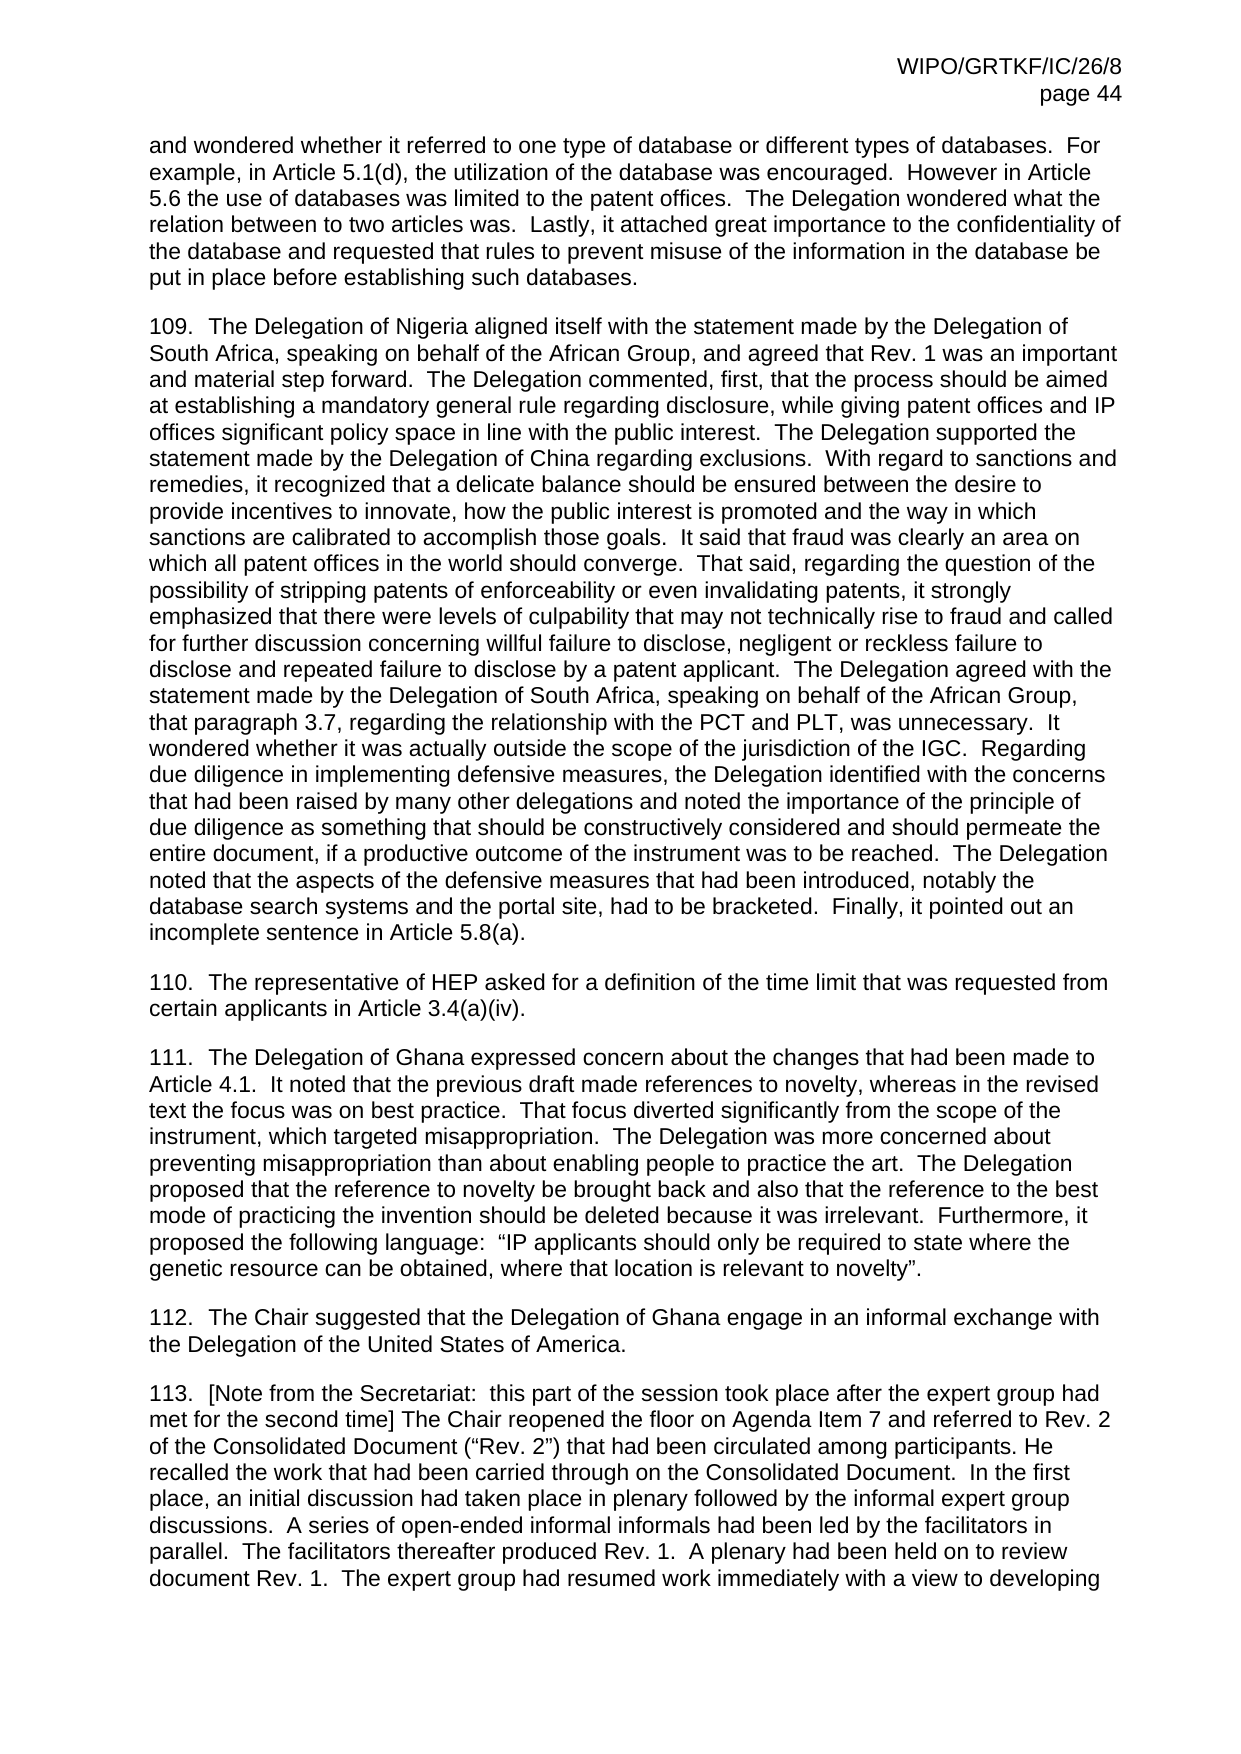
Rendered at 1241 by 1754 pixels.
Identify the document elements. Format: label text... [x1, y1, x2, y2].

text The Delegation of Nigeria aligned itself with the statement made by the Delegation of South Africa, speaking on behalf of the African Group, and agreed that Rev. 1 was an important and material step forward. The Delegation commented, first, that the process should be aimed at establishing a mandatory general rule regarding disclosure, while giving patent offices and IP offices significant policy space in line with the public interest. The Delegation supported the statement made by the Delegation of China regarding exclusions. With regard to sanctions and remedies, it recognized that a delicate balance should be ensured between the desire to provide incentives to innovate, how the public interest is promoted and the way in which sanctions are calibrated to accomplish those goals. It said that fraud was clearly an area on which all patent offices in the world should converge. That said, regarding the question of the possibility of stripping patents of enforceability or even invalidating patents, it strongly emphasized that there were levels of culpability that may not technically rise to fraud and called for further discussion concerning willful failure to disclose, negligent or reckless failure to disclose and repeated failure to disclose by a patent applicant. The Delegation agreed with the statement made by the Delegation of South Africa, speaking on behalf of the African Group, that paragraph 3.7, regarding the relationship with the PCT and PLT, was unnecessary. It wondered whether it was actually outside the scope of the jurisdiction of the IGC. Regarding due diligence in implementing defensive measures, the Delegation identified with the concerns that had been raised by many other delegations and noted the importance of the principle of due diligence as something that should be constructively considered and should permeate the entire document, if a productive outcome of the instrument was to be reached. The Delegation noted that the aspects of the defensive measures that had been introduced, notably the database search systems and the portal site, had to be bracketed. Finally, it pointed out an incomplete sentence in Article 5.8(a). [149, 313, 1122, 946]
text The Delegation of Ghana expressed concern about the changes that had been made to Article 4.1. It noted that the previous draft made references to novelty, whereas in the revised text the focus was on best practice. That focus diverted significantly from the scope of the instrument, which targeted misappropriation. The Delegation was more concerned about preventing misappropriation than about enabling people to practice the art. The Delegation proposed that the reference to novelty be brought back and also that the reference to the best mode of practicing the invention should be deleted because it was irrelevant. Furthermore, it proposed the following language: “IP applicants should only be required to state where the genetic resource can be obtained, where that location is relevant to novelty”. [149, 1044, 1122, 1281]
text The Chair suggested that the Delegation of Ghana engage in an informal exchange with the Delegation of the United States of America. [149, 1304, 1122, 1357]
text The representative of HEP asked for a definition of the time limit that was requested from certain applicants in Article 3.4(a)(iv). [149, 969, 1122, 1021]
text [149, 132, 1122, 290]
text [149, 1380, 1122, 1591]
